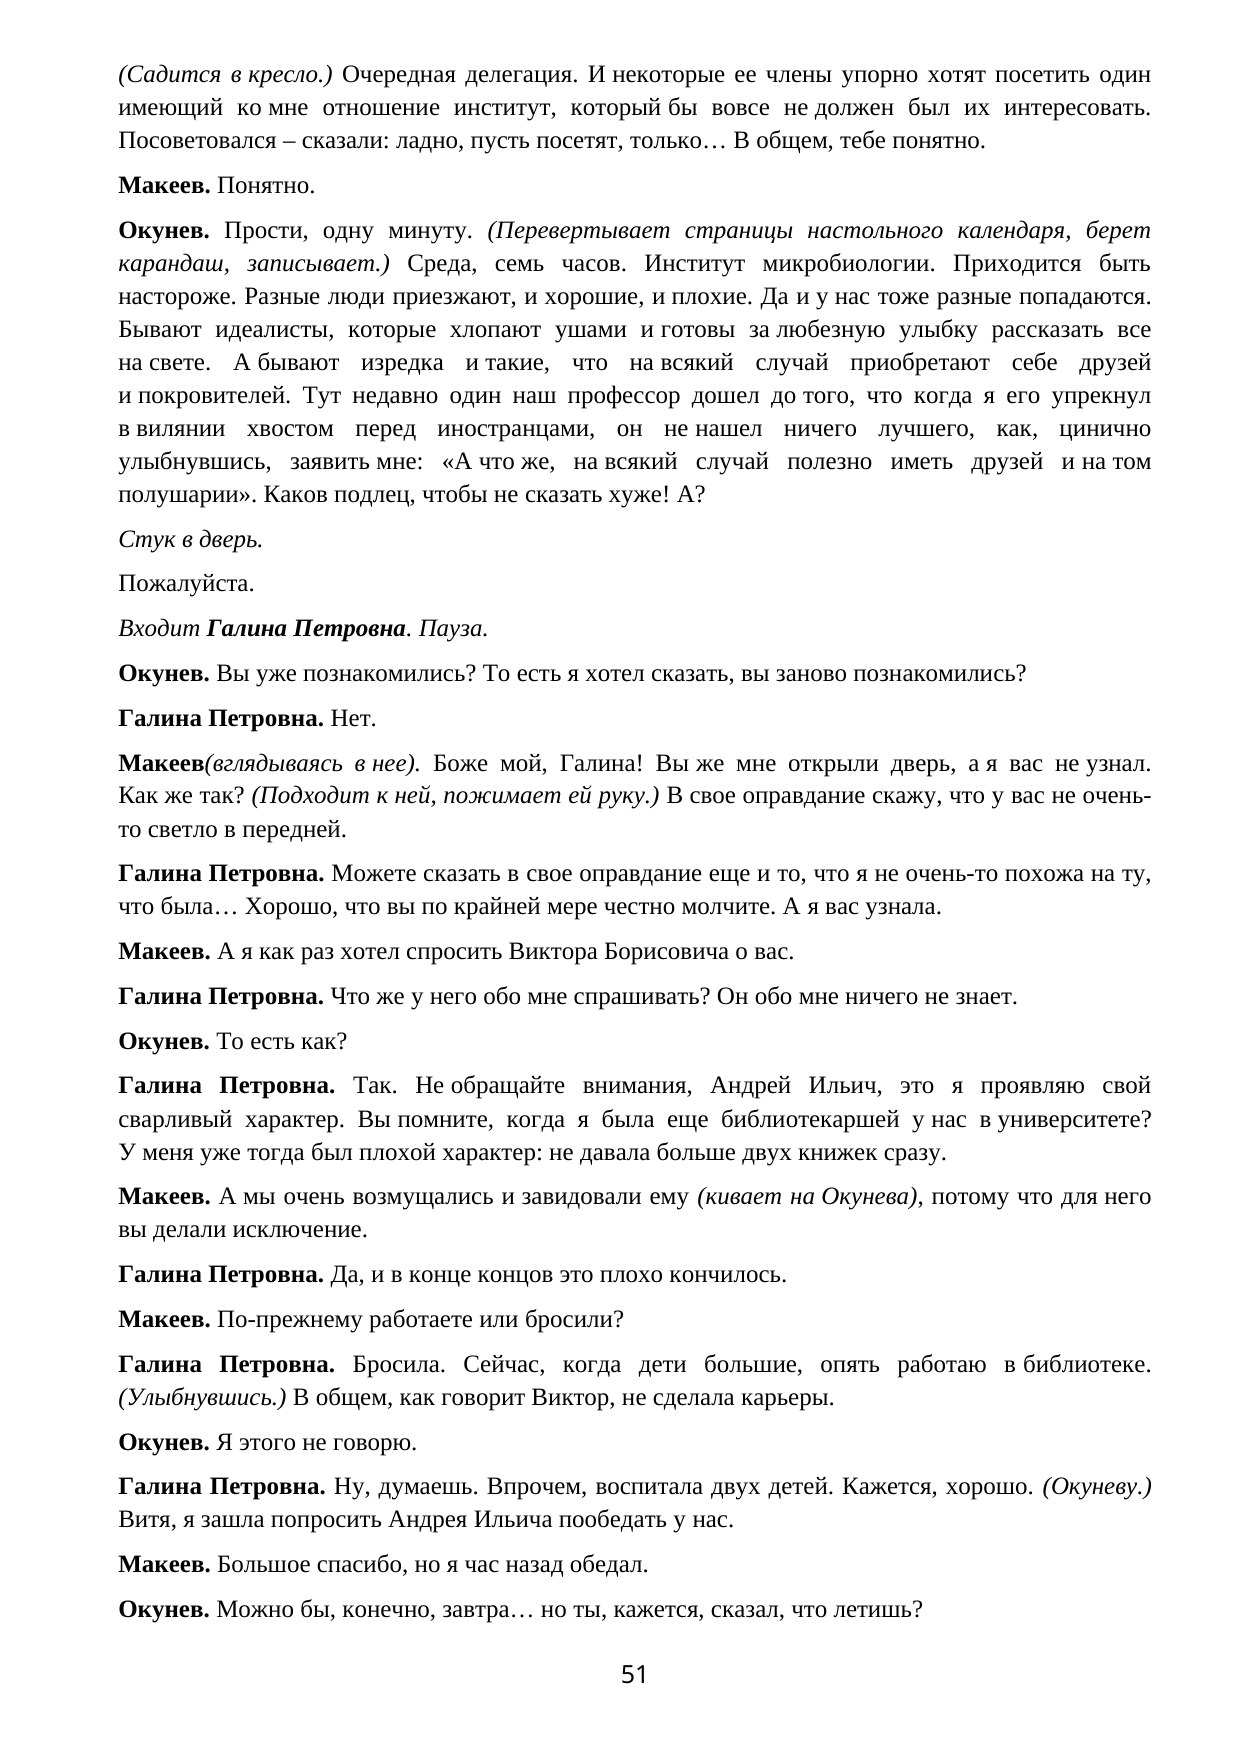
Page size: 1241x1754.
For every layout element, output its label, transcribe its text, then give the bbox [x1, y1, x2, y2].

text Окунев. Я этого не говорю. [118, 1427, 1152, 1455]
text Галина Петровна. Да, и в конце концов это плохо кончилось. [118, 1259, 1152, 1288]
text Стук в дверь. [118, 524, 1152, 552]
text Макеев. Понятно. [118, 170, 1152, 199]
text Галина Петровна. Бросила. Сейчас, когда дети большие, опять работаю в библиотеке. (Улыбнувшись.) В общем, как говорит Виктор, не сделала карьеры. [118, 1349, 1152, 1411]
text Галина Петровна. Что же у него обо мне спрашивать? Он обо мне ничего не знает. [118, 981, 1152, 1010]
text Макеев(вглядываясь в нее). Боже мой, Галина! Вы же мне открыли дверь, а я вас не узнал. Как же так? (Подходит к ней, пожимает ей руку.) В свое оправдание скажу, что у вас не очень-то светло в передней. [118, 748, 1152, 842]
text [118, 59, 1152, 154]
text Галина Петровна. Так. Не обращайте внимания, Андрей Ильич, это я проявляю свой сварливый характер. Вы помните, когда я была еще библиотекаршей у нас в университете? У меня уже тогда был плохой характер: не давала больше двух книжек сразу. [118, 1071, 1152, 1165]
text Окунев. Прости, одну минуту. (Перевертывает страницы настольного календаря, берет карандаш, записывает.) Среда, семь часов. Институт микробиологии. Приходится быть настороже. Разные люди приезжают, и хорошие, и плохие. Да и у нас тоже разные попадаются. Бывают идеалисты, которые хлопают ушами и готовы за любезную улыбку рассказать все на свете. А бывают изредка и такие, что на всякий случай приобретают себе друзей и покровителей. Тут недавно один наш профессор дошел до того, что когда я его упрекнул в вилянии хвостом перед иностранцами, он не нашел ничего лучшего, как, цинично улыбнувшись, заявить мне: «А что же, на всякий случай полезно иметь друзей и на том полушарии». Каков подлец, чтобы не сказать хуже! А? [118, 215, 1152, 508]
text Макеев. А мы очень возмущались и завидовали ему (кивает на Окунева), потому что для него вы делали исключение. [118, 1181, 1152, 1243]
text Макеев. По-прежнему работаете или бросили? [118, 1304, 1152, 1333]
text Галина Петровна. Ну, думаешь. Впрочем, воспитала двух детей. Кажется, хорошо. (Окуневу.) Витя, я зашла попросить Андрея Ильича пообедать у нас. [118, 1471, 1152, 1533]
text Галина Петровна. Нет. [118, 703, 1152, 732]
text Макеев. А я как раз хотел спросить Виктора Борисовича о вас. [118, 936, 1152, 965]
text Пожалуйста. [118, 568, 1152, 597]
text Окунев. То есть как? [118, 1026, 1152, 1054]
text Входит Галина Петровна. Пауза. [118, 613, 1152, 642]
text Макеев. Большое спасибо, но я час назад обедал. [118, 1549, 1152, 1578]
text Галина Петровна. Можете сказать в свое оправдание еще и то, что я не очень-то похожа на ту, что была… Хорошо, что вы по крайней мере честно молчите. А я вас узнала. [118, 858, 1152, 920]
text Окунев. Вы уже познакомились? То есть я хотел сказать, вы заново познакомились? [118, 658, 1152, 687]
text Окунев. Можно бы, конечно, завтра… но ты, кажется, сказал, что летишь? [118, 1594, 1152, 1623]
